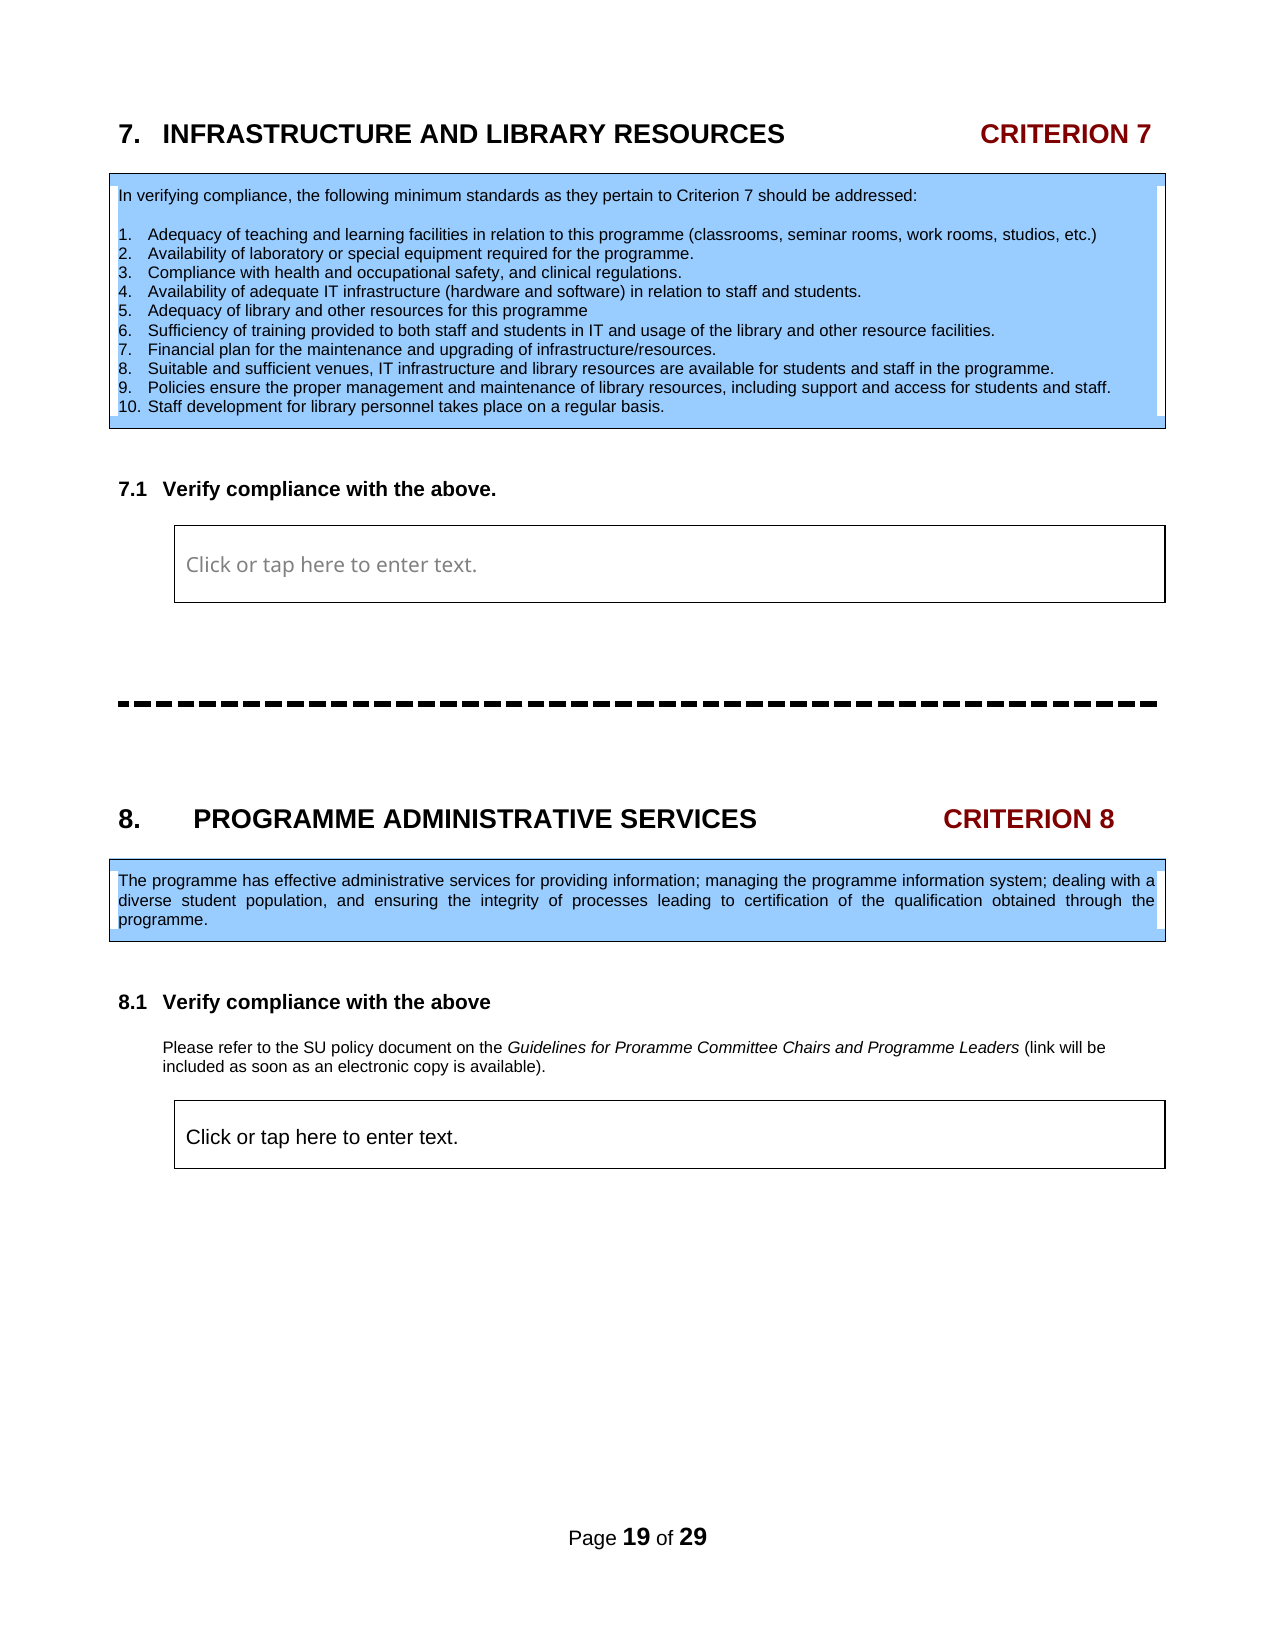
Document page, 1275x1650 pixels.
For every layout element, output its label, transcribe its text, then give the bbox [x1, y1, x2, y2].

list Policies ensure the proper management and maintenance of library resources, including support and access for students and staff. [118, 378, 1157, 397]
list Suitable and sufficient venues, IT infrastructure and library resources are available for students and staff in the programme. [118, 359, 1157, 378]
text Please refer to the SU policy document on the Guidelines for Proramme Committee Chairs and Programme Leaders (link will be included as soon as an electronic copy is available). [162, 1037, 1157, 1076]
list Adequacy of library and other resources for this programme [118, 301, 1157, 320]
list Financial plan for the maintenance and upgrading of infrastructure/resources. [118, 339, 1157, 359]
table_header [175, 526, 1164, 602]
text In verifying compliance, the following minimum standards as they pertain to Criterion 7 should be addressed: [118, 186, 1157, 205]
text 7.1 Verify compliance with the above. [118, 477, 1157, 501]
table_header [175, 1101, 1164, 1168]
text 8. PROGRAMME ADMINISTRATIVE SERVICES CRITERION 8 [118, 803, 1157, 834]
list Availability of adequate IT infrastructure (hardware and software) in relation to staff and students. [118, 282, 1157, 301]
text 7. INFRASTRUCTURE AND LIBRARY RESOURCES CRITERION 7 [118, 118, 1157, 149]
list Compliance with health and occupational safety, and clinical regulations. [118, 263, 1157, 282]
text The programme has effective administrative services for providing information; managing the programme information system; dealing with a diverse student population, and ensuring the integrity of processes leading to certification of the qualification obtained through the programme. [118, 871, 1157, 926]
list Sufficiency of training provided to both staff and students in IT and usage of the library and other resource facilities. [118, 320, 1157, 339]
list Availability of laboratory or special equipment required for the programme. [118, 244, 1157, 263]
list Verify compliance with the above [118, 989, 1157, 1013]
list Adequacy of teaching and learning facilities in relation to this programme (classrooms, seminar rooms, work rooms, studios, etc.) [118, 224, 1157, 244]
list Staff development for library personnel takes place on a regular basis. [118, 397, 1157, 413]
